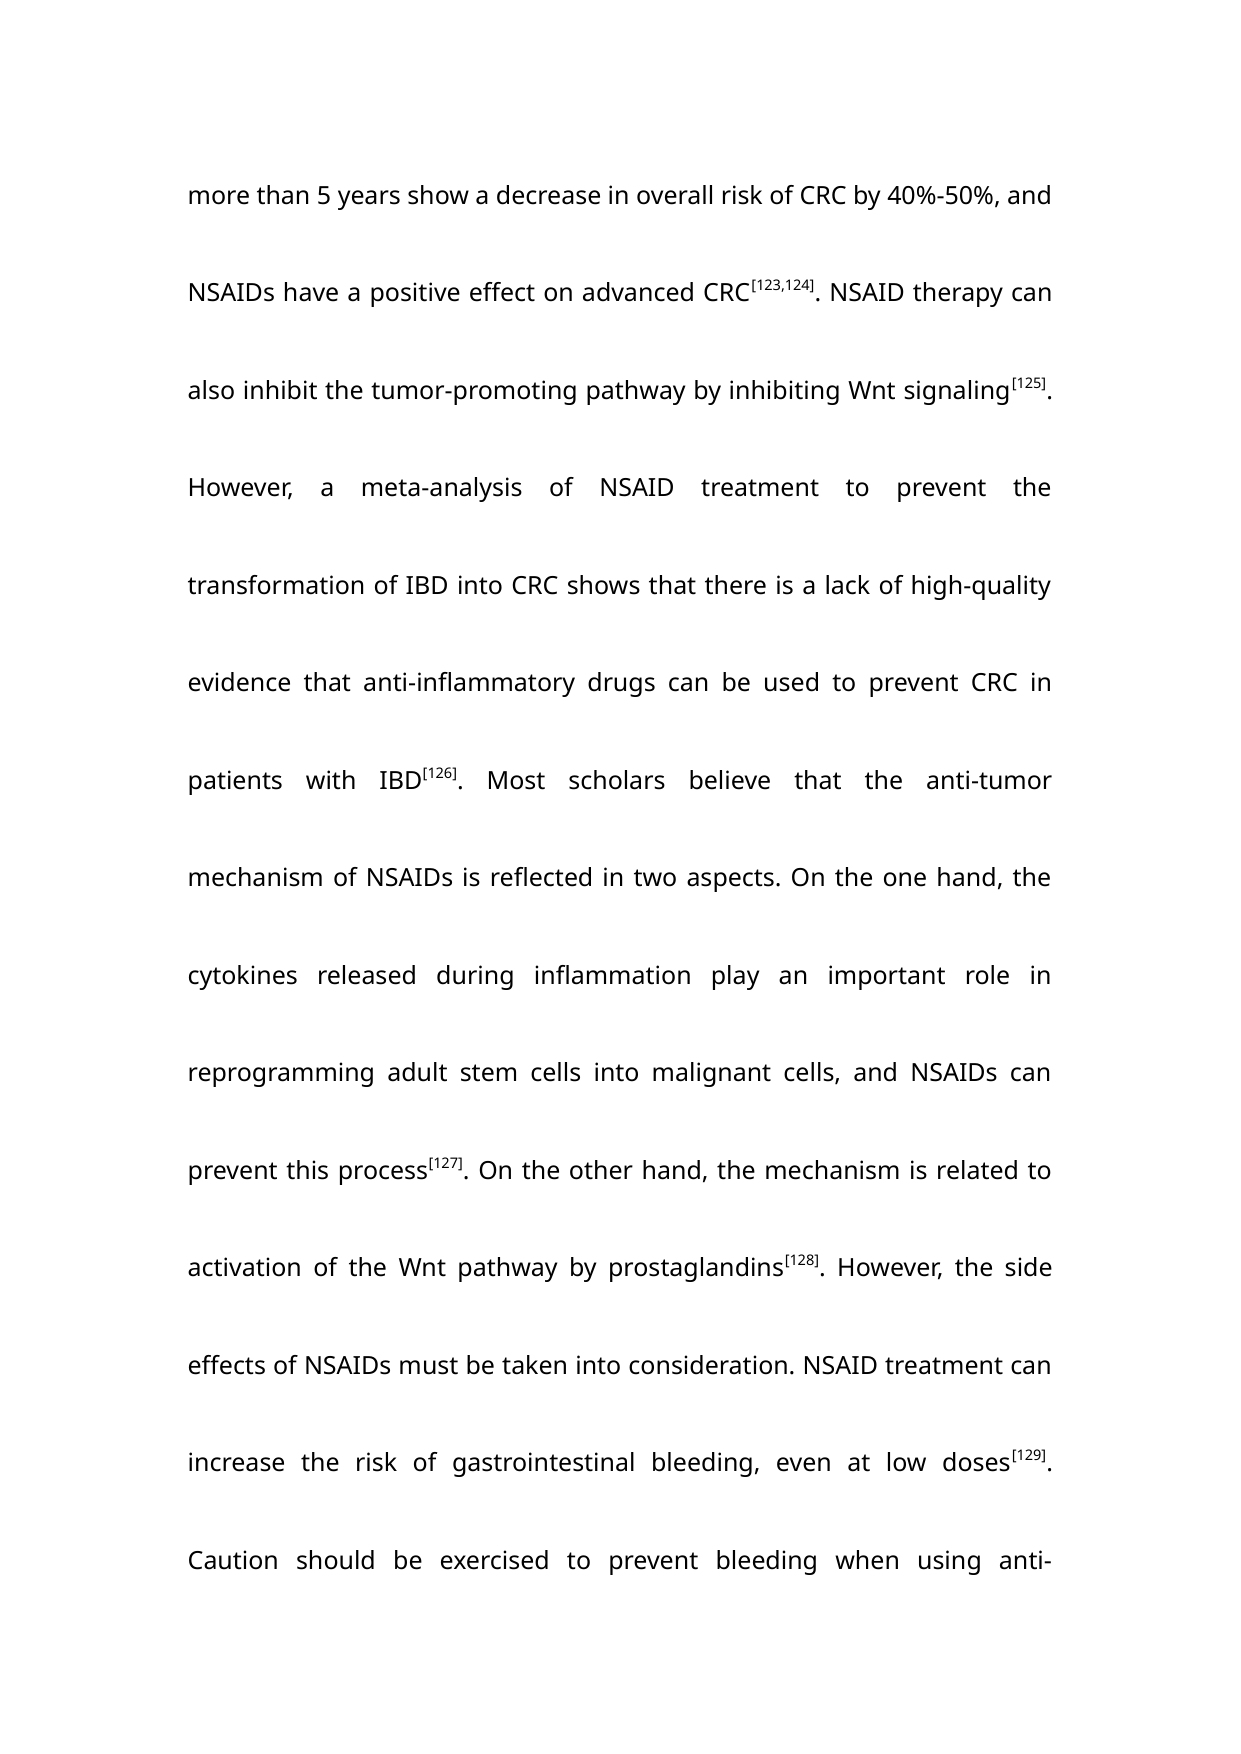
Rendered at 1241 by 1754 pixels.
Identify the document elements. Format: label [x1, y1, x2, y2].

text [187, 162, 1053, 1592]
